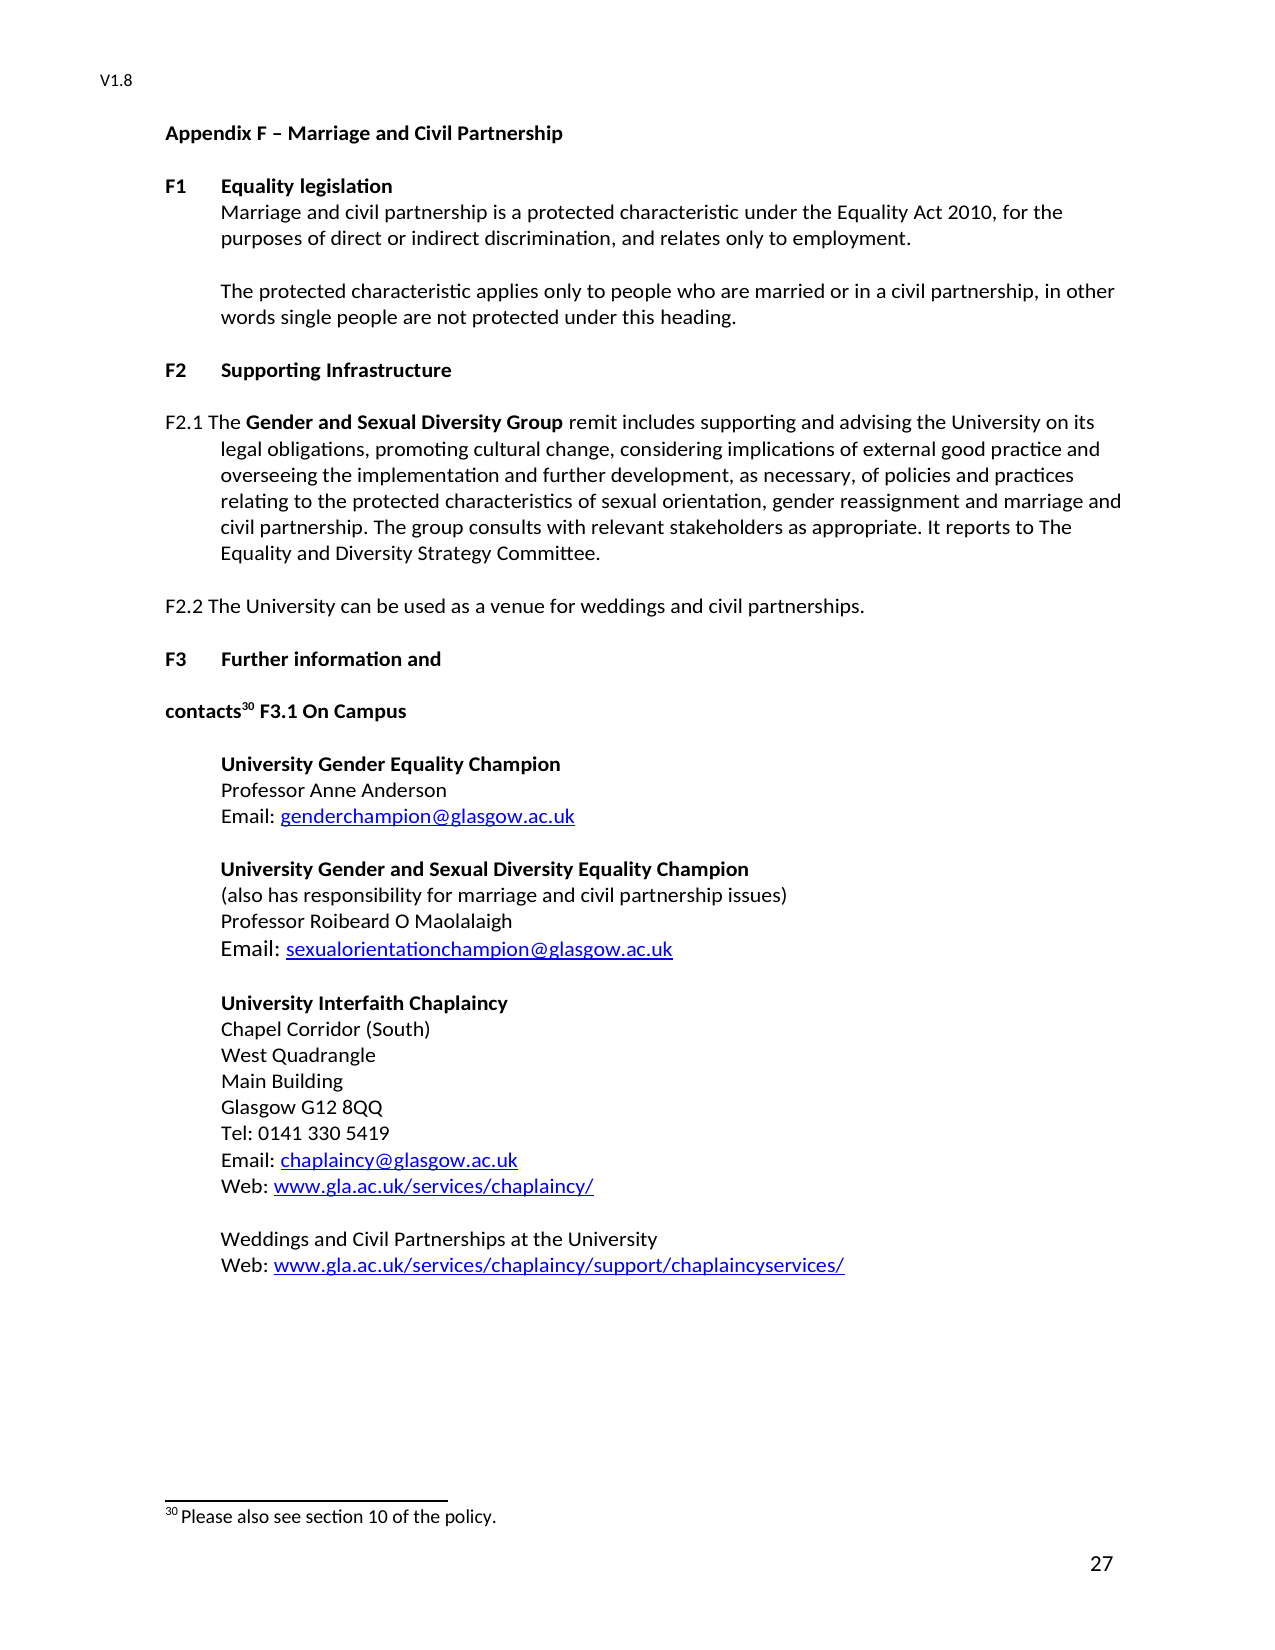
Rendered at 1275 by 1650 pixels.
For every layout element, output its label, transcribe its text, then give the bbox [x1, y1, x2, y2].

subtitle F2 Supporting Infrastructure [165, 357, 1131, 382]
text Professor Anne Anderson [221, 777, 1131, 802]
text Email: sexualorientationchampion@glasgow.ac.uk [220, 934, 1131, 962]
text F2.2 The University can be used as a venue for weddings and civil partnerships. [165, 593, 1131, 619]
text The protected characteristic applies only to people who are married or in a civil partnership, in other words single people are not protected under this heading. [220, 278, 1131, 330]
text Weddings and Civil Partnerships at the University [220, 1226, 1131, 1251]
text Chapel Corridor (South) West Quadrangle [221, 1016, 452, 1068]
text Main Building Glasgow G12 8QQ Tel: 0141 330 5419 [221, 1068, 410, 1146]
text 30 Please also see section 10 of the policy. [165, 1503, 1131, 1528]
text Email: chaplaincy@glasgow.ac.uk [221, 1147, 1131, 1172]
text Email: genderchampion@glasgow.ac.uk [221, 803, 1131, 829]
text University Gender Equality Champion [221, 751, 1131, 776]
subtitle University Interfaith Chaplaincy [221, 990, 1131, 1015]
text Web: www.gla.ac.uk/services/chaplaincy/ [221, 1173, 1131, 1199]
subtitle Appendix F – Marriage and Civil Partnership [165, 120, 1131, 146]
text F1 Equality legislation [165, 173, 1131, 198]
text F2.1 The Gender and Sexual Diversity Group remit includes supporting and advising the University on its legal obligations, promoting cultural change, considering implications of external good practice and overseeing the implementation and further development, as necessary, of policies and practices relating to the protected characteristics of sexual orientation, gender reassignment and marriage and civil partnership. The group consults with relevant stakeholders as appropriate. It reports to The Equality and Diversity Strategy Committee. [165, 409, 1131, 566]
text Web: www.gla.ac.uk/services/chaplaincy/support/chaplaincyservices/ [221, 1252, 1131, 1277]
subtitle F3 Further information and contacts30 F3.1 On Campus [165, 646, 533, 723]
text Marriage and civil partnership is a protected characteristic under the Equality Act 2010, for the purposes of direct or indirect discrimination, and relates only to employment. [220, 199, 1115, 251]
text University Gender and Sexual Diversity Equality Champion (also has responsibility for marriage and civil partnership issues) Professor Roibeard O Maolalaigh [220, 856, 791, 934]
